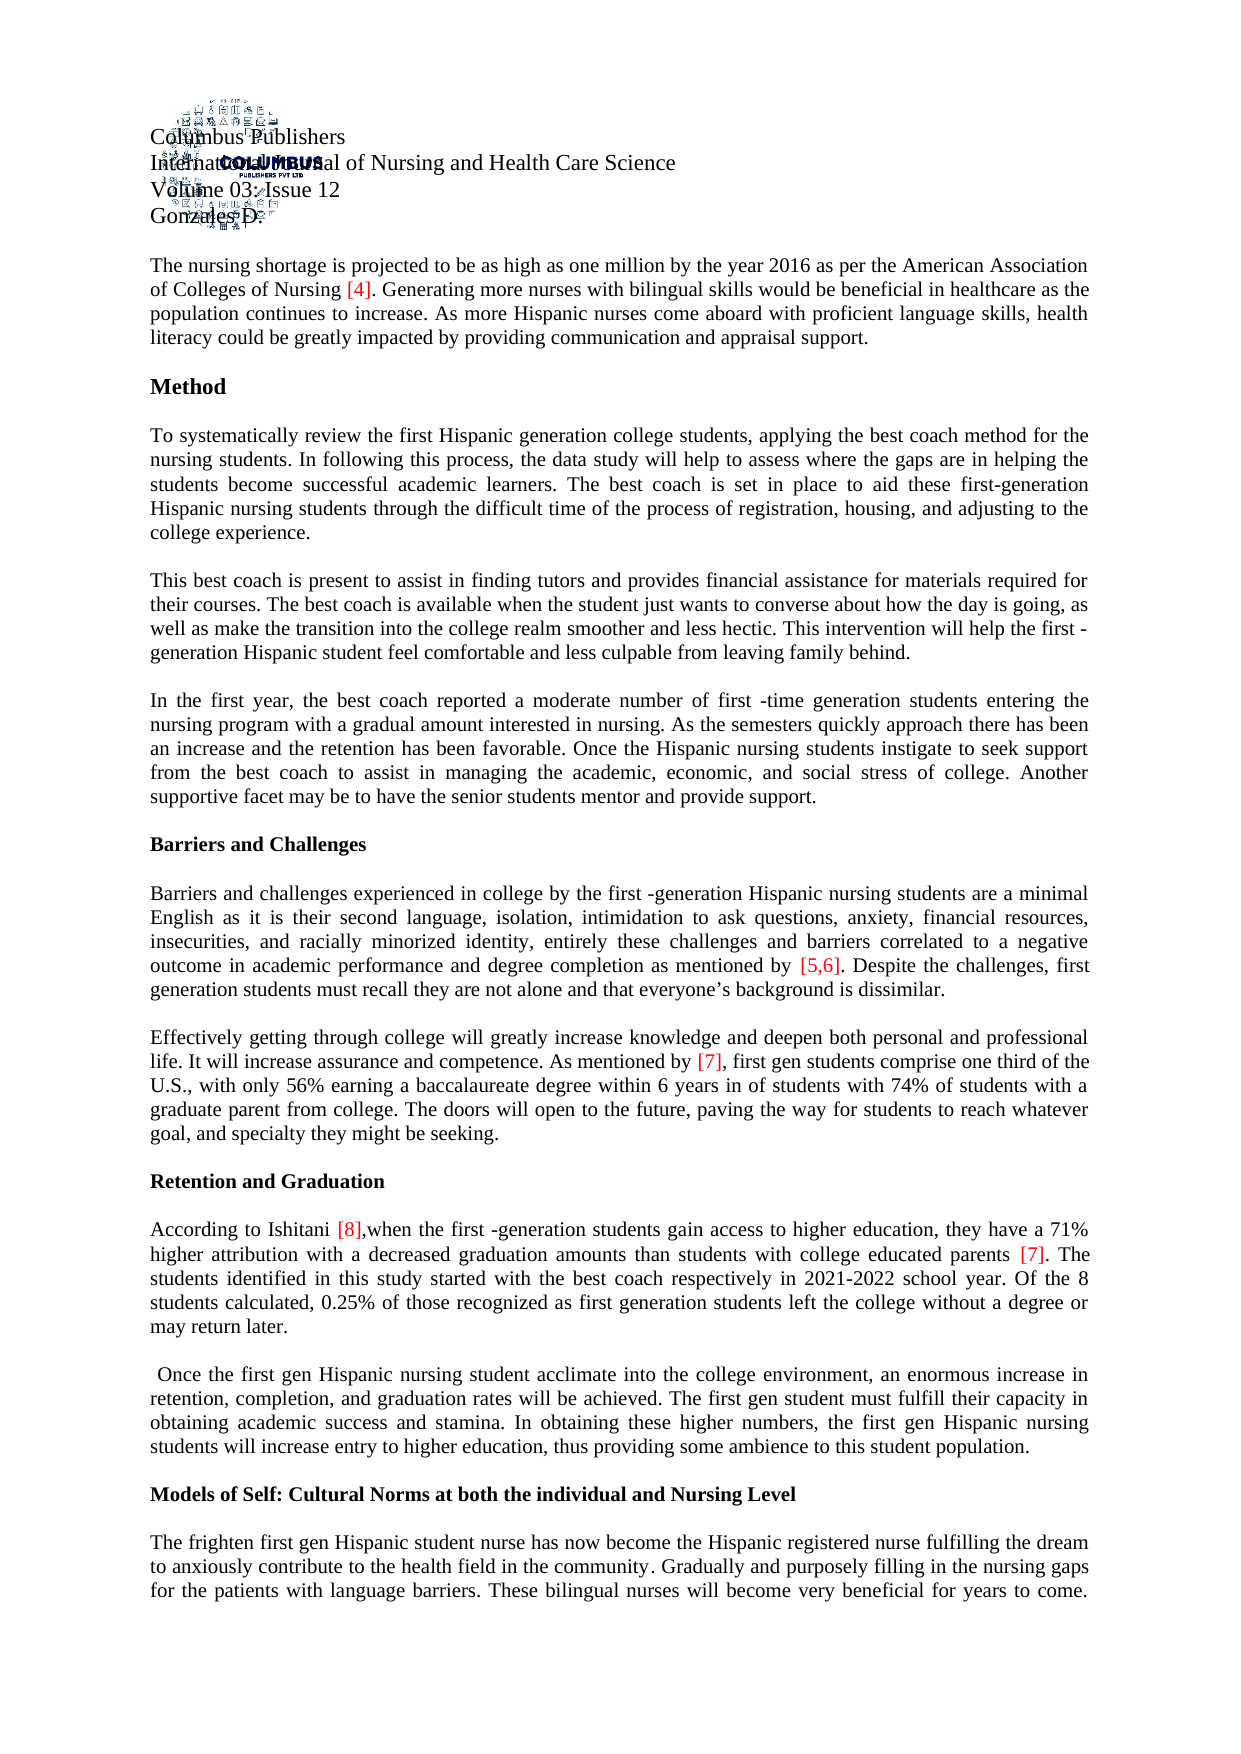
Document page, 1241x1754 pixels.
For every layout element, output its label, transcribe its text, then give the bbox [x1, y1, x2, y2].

text Retention and Graduation [150, 1169, 1090, 1193]
text According to Ishitani [8],when the first -generation students gain access to higher education, they have a 71% higher attribution with a decreased graduation amounts than students with college educated parents [7]. The students identified in this study started with the best coach respectively in 2021-2022 school year. Of the 8 students calculated, 0.25% of those recognized as first generation students left the college without a degree or may return later. [150, 1217, 1090, 1338]
text Effectively getting through college will greatly increase knowledge and deepen both personal and professional life. It will increase assurance and competence. As mentioned by [7], first gen students comprise one third of the U.S., with only 56% earning a baccalaureate degree within 6 years in of students with 74% of students with a graduate parent from college. The doors will open to the future, paving the way for students to reach whatever goal, and specialty they might be seeking. [150, 1025, 1090, 1145]
text Models of Self: Cultural Norms at both the individual and Nursing Level [150, 1482, 1090, 1506]
text Once the first gen Hispanic nursing student acclimate into the college environment, an enormous increase in retention, completion, and graduation rates will be achieved. The first gen student must fulfill their capacity in obtaining academic success and stamina. In obtaining these higher numbers, the first gen Hispanic nursing students will increase entry to higher education, thus providing some ambience to this student population. [150, 1362, 1090, 1458]
text In the first year, the best coach reported a moderate number of first -time generation students entering the nursing program with a gradual amount interested in nursing. As the semesters quickly approach there has been an increase and the retention has been favorable. Once the Hispanic nursing students instigate to seek support from the best coach to assist in managing the academic, economic, and social stress of college. Another supportive facet may be to have the senior students mentor and provide support. [150, 688, 1090, 808]
text Barriers and Challenges [150, 832, 1090, 856]
text Method [150, 373, 1090, 399]
text This best coach is present to assist in finding tutors and provides financial assistance for materials required for their courses. The best coach is available when the student just wants to converse about how the day is going, as well as make the transition into the college realm smoother and less hectic. This intervention will help the first -generation Hispanic student feel comfortable and less culpable from leaving family behind. [150, 568, 1090, 664]
text The nursing shortage is projected to be as high as one million by the year 2016 as per the American Association of Colleges of Nursing [4]. Generating more nurses with bilingual skills would be beneficial in healthcare as the population continues to increase. As more Hispanic nurses come aboard with proficient language skills, health literacy could be greatly impacted by providing communication and appraisal support. [150, 253, 1090, 349]
picture [161, 99, 323, 230]
text Barriers and challenges experienced in college by the first -generation Hispanic nursing students are a minimal English as it is their second language, isolation, intimidation to ask questions, anxiety, financial resources, insecurities, and racially minorized identity, entirely these challenges and barriers correlated to a negative outcome in academic performance and degree completion as mentioned by [5,6]. Despite the challenges, first generation students must recall they are not alone and that everyone’s background is dissimilar. [150, 881, 1090, 1001]
text To systematically review the first Hispanic generation college students, applying the best coach method for the nursing students. In following this process, the data study will help to assess where the gaps are in helping the students become successful academic learners. The best coach is set in place to aid these first-generation Hispanic nursing students through the difficult time of the process of registration, housing, and adjusting to the college experience. [150, 423, 1090, 544]
